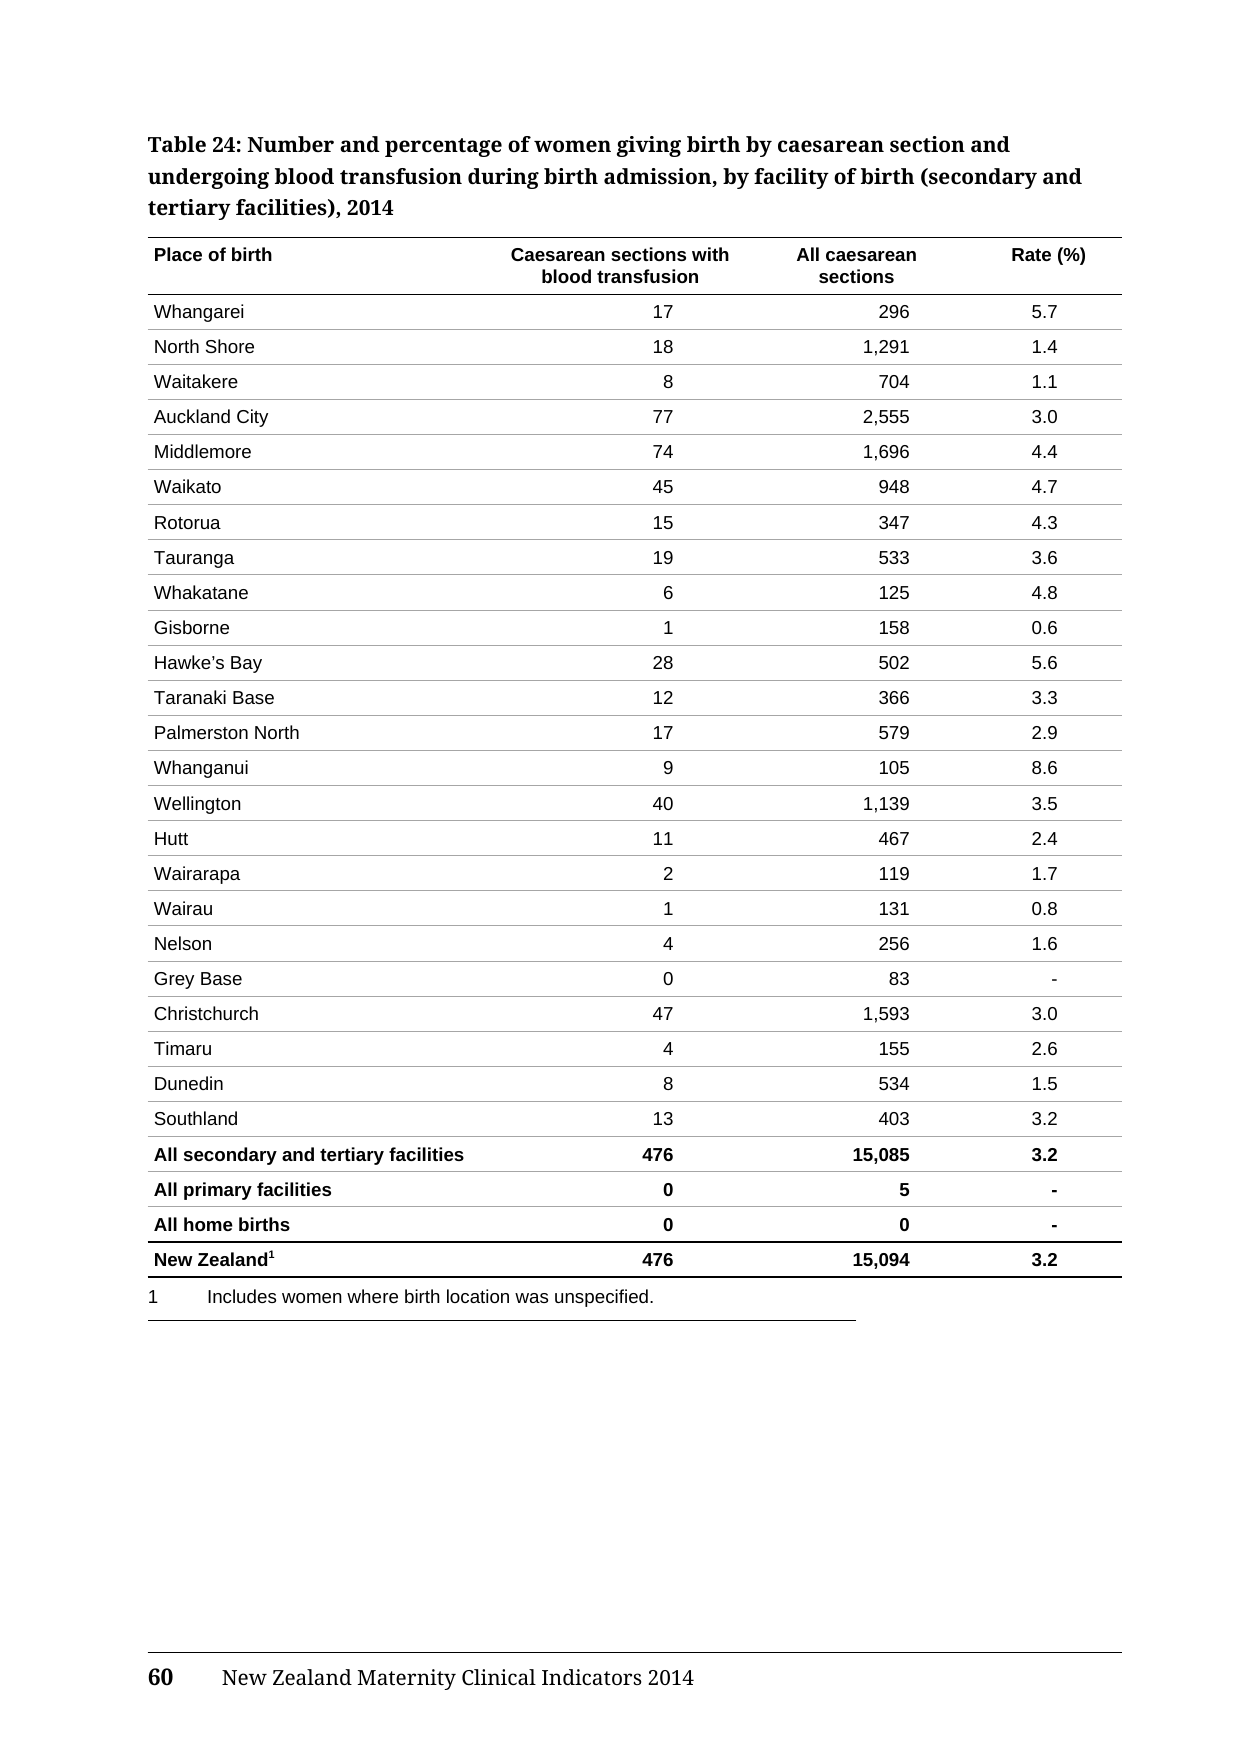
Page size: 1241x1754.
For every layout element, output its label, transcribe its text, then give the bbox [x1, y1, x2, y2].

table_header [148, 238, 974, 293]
text 1 Includes women where birth location was unspecified. [148, 1286, 856, 1320]
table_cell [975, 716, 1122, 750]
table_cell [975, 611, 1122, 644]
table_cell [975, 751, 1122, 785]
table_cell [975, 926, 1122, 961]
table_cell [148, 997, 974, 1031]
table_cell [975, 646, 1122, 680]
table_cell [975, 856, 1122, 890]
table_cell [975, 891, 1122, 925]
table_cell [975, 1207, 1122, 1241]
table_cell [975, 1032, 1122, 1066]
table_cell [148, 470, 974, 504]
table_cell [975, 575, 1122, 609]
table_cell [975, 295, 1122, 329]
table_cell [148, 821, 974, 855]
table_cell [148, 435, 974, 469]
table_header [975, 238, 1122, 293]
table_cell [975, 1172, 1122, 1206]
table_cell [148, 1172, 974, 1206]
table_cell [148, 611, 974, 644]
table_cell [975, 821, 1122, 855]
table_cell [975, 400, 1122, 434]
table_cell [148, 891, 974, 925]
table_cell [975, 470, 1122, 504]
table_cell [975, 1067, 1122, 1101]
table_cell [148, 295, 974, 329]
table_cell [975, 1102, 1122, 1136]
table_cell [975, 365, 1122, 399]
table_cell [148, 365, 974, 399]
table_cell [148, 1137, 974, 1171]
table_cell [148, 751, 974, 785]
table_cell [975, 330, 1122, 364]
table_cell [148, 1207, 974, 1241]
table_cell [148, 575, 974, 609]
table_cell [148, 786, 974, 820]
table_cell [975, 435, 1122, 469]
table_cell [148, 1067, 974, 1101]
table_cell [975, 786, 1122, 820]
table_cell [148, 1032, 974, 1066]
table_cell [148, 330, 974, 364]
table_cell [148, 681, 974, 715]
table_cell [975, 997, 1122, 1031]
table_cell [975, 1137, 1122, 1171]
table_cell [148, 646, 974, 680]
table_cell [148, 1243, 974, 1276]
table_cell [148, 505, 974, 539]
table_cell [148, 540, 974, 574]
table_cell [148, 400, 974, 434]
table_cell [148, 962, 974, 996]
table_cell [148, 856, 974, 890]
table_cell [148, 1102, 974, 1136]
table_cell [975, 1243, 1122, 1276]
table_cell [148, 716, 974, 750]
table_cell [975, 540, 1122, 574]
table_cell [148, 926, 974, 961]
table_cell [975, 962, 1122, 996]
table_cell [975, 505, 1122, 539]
text Table 24: Number and percentage of women giving birth by caesarean section and undergoing blood transfusion during birth admission, by facility of birth (secondary and tertiary facilities), 2014 [148, 131, 1122, 222]
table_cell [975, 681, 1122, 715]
